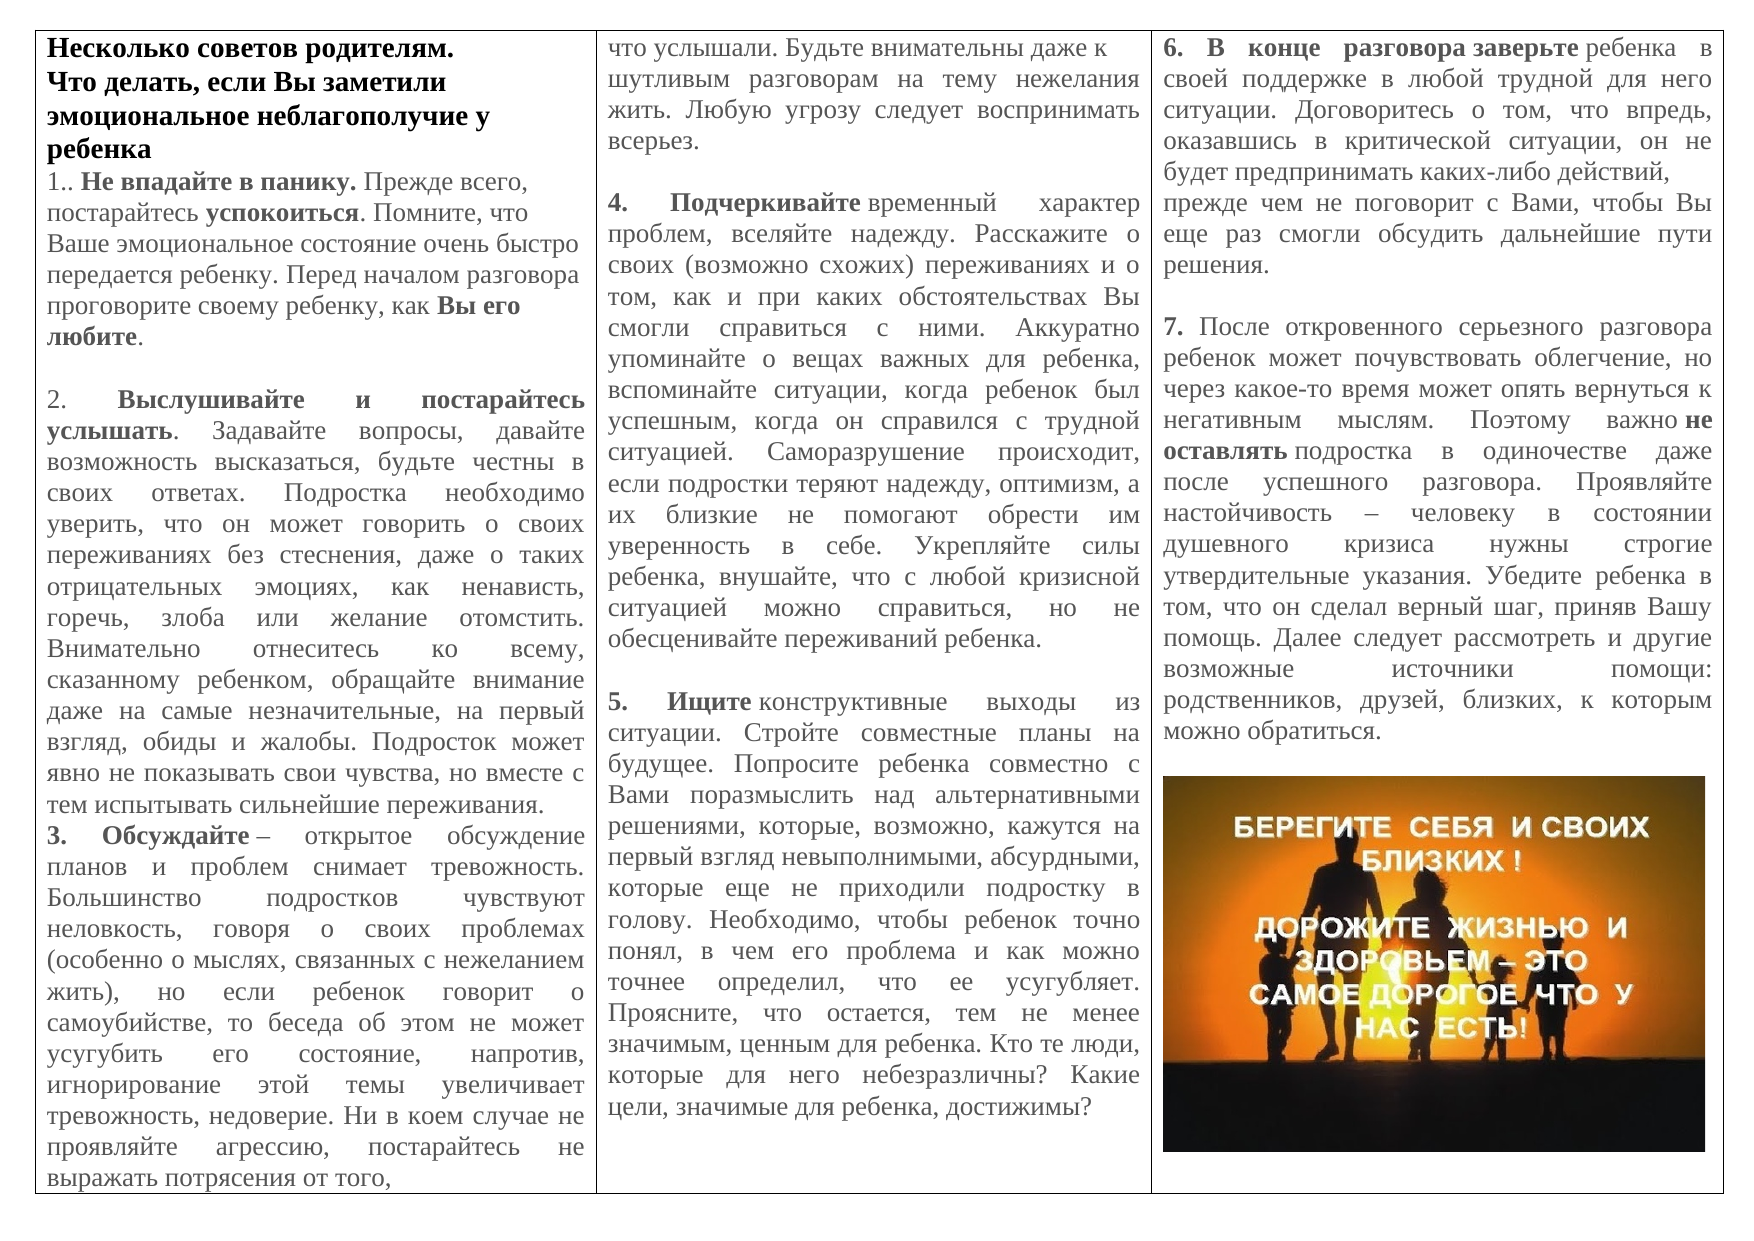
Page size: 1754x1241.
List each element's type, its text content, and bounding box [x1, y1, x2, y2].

picture [1163, 776, 1706, 1152]
table_cell Несколько советов родителям. Что делать, если Вы заметили эмоциональное неблагополучие у ребенка 1.. Не впадайте в панику. Прежде всего, постарайтесь успокоиться. Помните, что Ваше эмоциональное состояние очень быстро передается ребенку. Перед началом разговора проговорите своему ребенку, как Вы его любите. 2. Выслушивайте и постарайтесь услышать. Задавайте вопросы, давайте возможность высказаться, будьте честны в своих ответах. Подростка необходимо уверить, что он может говорить о своих переживаниях без стеснения, даже о таких отрицательных эмоциях, как ненависть, горечь, злоба или желание отомстить. Внимательно отнеситесь ко всему, сказанному ребенком, обращайте внимание даже на самые незначительные, на первый взгляд, обиды и жалобы. Подросток может явно не показывать свои чувства, но вместе с тем испытывать сильнейшие переживания. 3. Обсуждайте – открытое обсуждение планов и проблем снимает тревожность. Большинство подростков чувствуют неловкость, говоря о своих проблемах (особенно о мыслях, связанных с нежеланием жить), но если ребенок говорит о самоубийстве, то беседа об этом не может усугубить его состояние, напротив, игнорирование этой темы увеличивает тревожность, недоверие. Ни в коем случае не проявляйте агрессию, постарайтесь не выражать потрясения от того, [36, 31, 596, 1193]
table_cell 6. В конце разговора заверьте ребенка в своей поддержке в любой трудной для него ситуации. Договоритесь о том, что впредь, оказавшись в критической ситуации, он не будет предпринимать каких-либо действий, прежде чем не поговорит с Вами, чтобы Вы еще раз смогли обсудить дальнейшие пути решения. 7. После откровенного серьезного разговора ребенок может почувствовать облегчение, но через какое-то время может опять вернуться к негативным мыслям. Поэтому важно не оставлять подростка в одиночестве даже после успешного разговора. Проявляйте настойчивость – человеку в состоянии душевного кризиса нужны строгие утвердительные указания. Убедите ребенка в том, что он сделал верный шаг, приняв Вашу помощь. Далее следует рассмотреть и другие возможные источники помощи: родственников, друзей, близких, к которым можно обратиться. [1152, 31, 1723, 1193]
table_cell что услышали. Будьте внимательны даже к шутливым разговорам на тему нежелания жить. Любую угрозу следует воспринимать всерьез. 4. Подчеркивайте временный характер проблем, вселяйте надежду. Расскажите о своих (возможно схожих) переживаниях и о том, как и при каких обстоятельствах Вы смогли справиться с ними. Аккуратно упоминайте о вещах важных для ребенка, вспоминайте ситуации, когда ребенок был успешным, когда он справился с трудной ситуацией. Саморазрушение происходит, если подростки теряют надежду, оптимизм, а их близкие не помогают обрести им уверенность в себе. Укрепляйте силы ребенка, внушайте, что с любой кризисной ситуацией можно справиться, но не обесценивайте переживаний ребенка. 5. Ищите конструктивные выходы из ситуации. Стройте совместные планы на будущее. Попросите ребенка совместно с Вами поразмыслить над альтернативными решениями, которые, возможно, кажутся на первый взгляд невыполнимыми, абсурдными, которые еще не приходили подростку в голову. Необходимо, чтобы ребенок точно понял, в чем его проблема и как можно точнее определил, что ее усугубляет. Проясните, что остается, тем не менее значимым, ценным для ребенка. Кто те люди, которые для него небезразличны? Какие цели, значимые для ребенка, достижимы? [597, 31, 1151, 1193]
